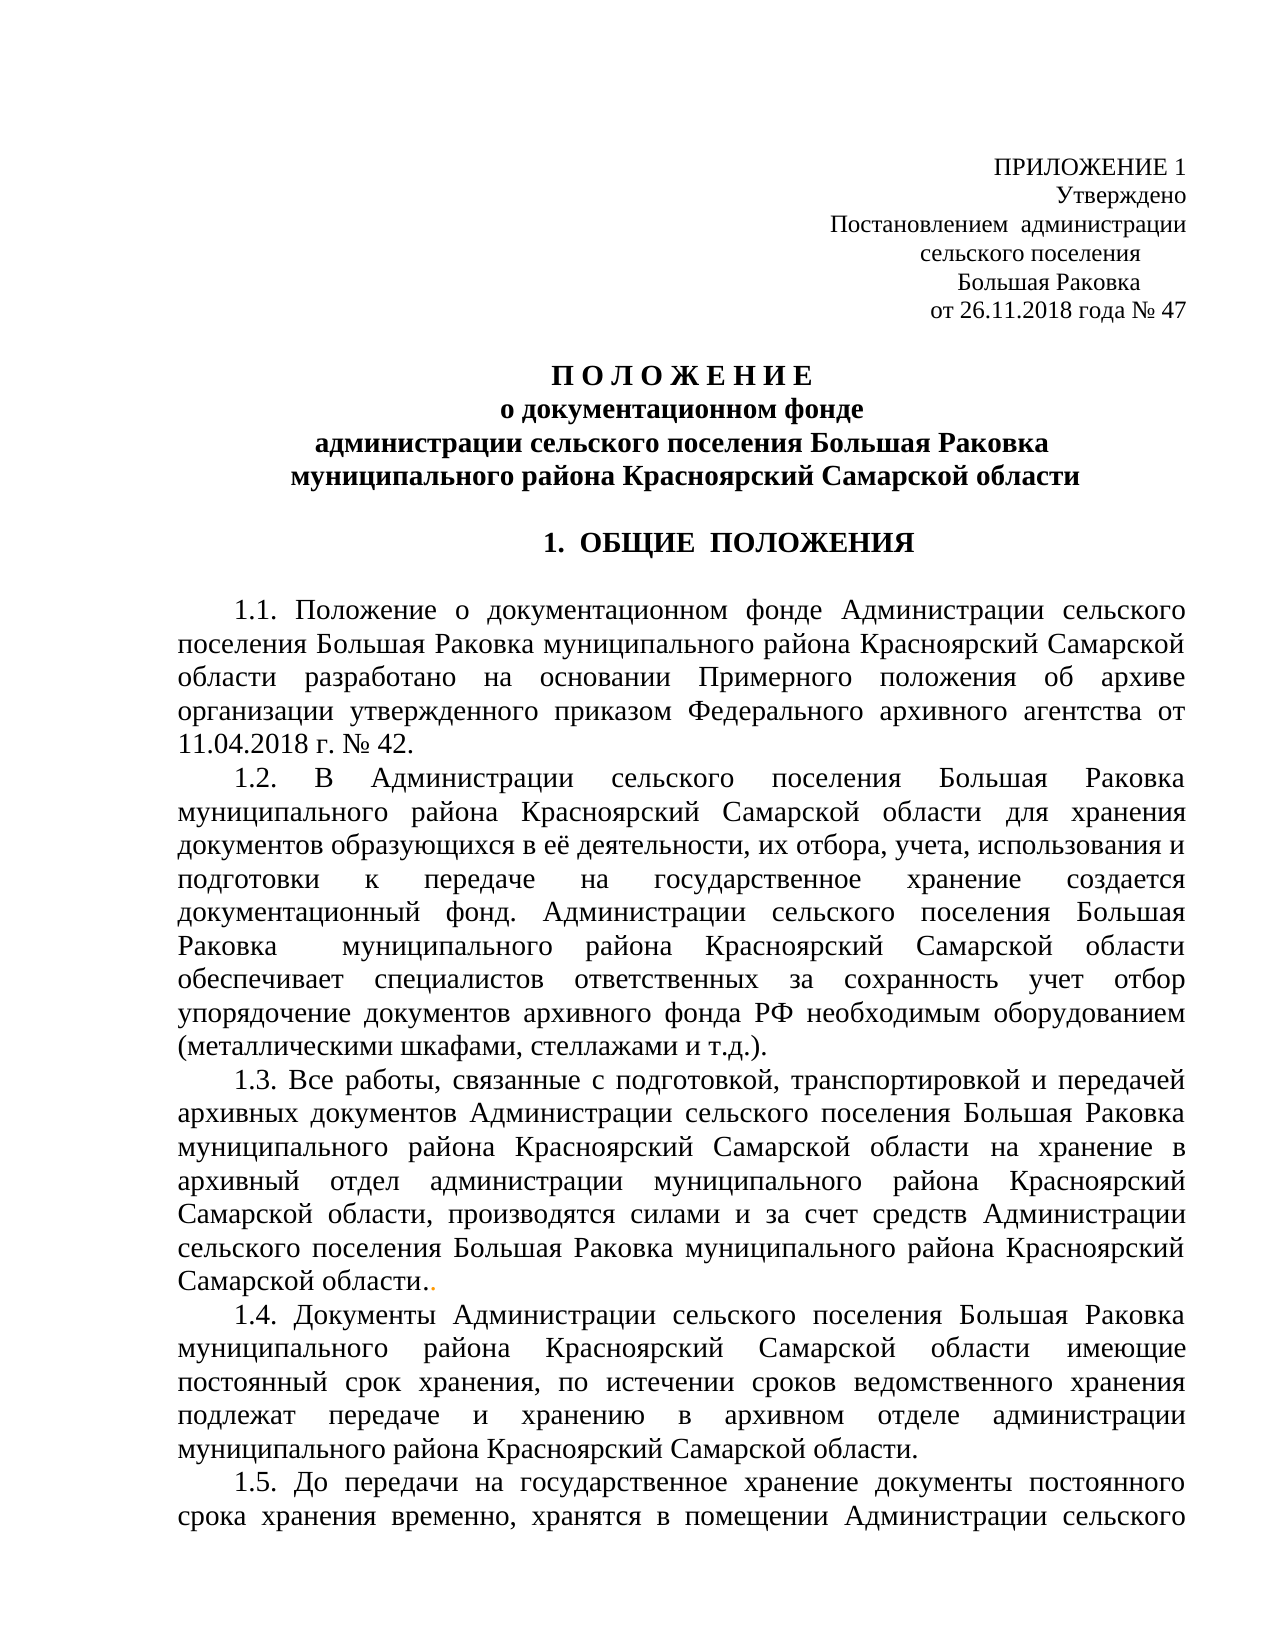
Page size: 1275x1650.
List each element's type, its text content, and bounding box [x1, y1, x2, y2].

text 1.4. Документы Администрации сельского поселения Большая Раковка муниципального района Красноярский Самарской области имеющие постоянный срок хранения, по истечении сроков ведомственного хранения подлежат передаче и хранению в архивном отделе администрации муниципального района Красноярский Самарской области. [177, 1297, 1186, 1464]
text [177, 1464, 1186, 1532]
text Большая Раковка [177, 267, 1141, 295]
text 1.2. В Администрации сельского поселения Большая Раковка муниципального района Красноярский Самарской области для хранения документов образующихся в её деятельности, их отбора, учета, использования и подготовки к передаче на государственное хранение создается документационный фонд. Администрации сельского поселения Большая Раковка муниципального района Красноярский Самарской области обеспечивает специалистов ответственных за сохранность учет отбор упорядочение документов архивного фонда РФ необходимым оборудованием (металлическими шкафами, стеллажами и т.д.). [177, 760, 1186, 1062]
text администрации сельского поселения Большая Раковка [177, 425, 1186, 458]
text муниципального района Красноярский Самарской области [177, 458, 1186, 492]
text ПРИЛОЖЕНИЕ 1 [797, 152, 1186, 180]
text Постановлением администрации [177, 209, 1186, 238]
text от 26.11.2018 года № 47 [177, 295, 1186, 324]
text 1. ОБЩИЕ ПОЛОЖЕНИЯ [177, 525, 1186, 559]
text Утверждено [177, 180, 1186, 209]
text 1.3. Все работы, связанные с подготовкой, транспортировкой и передачей архивных документов Администрации сельского поселения Большая Раковка муниципального района Красноярский Самарской области на хранение в архивный отдел администрации муниципального района Красноярский Самарской области, производятся силами и за счет средств Администрации сельского поселения Большая Раковка муниципального района Красноярский Самарской области.. [177, 1062, 1186, 1297]
text 1.1. Положение о документационном фонде Администрации сельского поселения Большая Раковка муниципального района Красноярский Самарской области разработано на основании Примерного положения об архиве организации утвержденного приказом Федерального архивного агентства от 11.04.2018 г. № 42. [177, 592, 1186, 760]
text сельского поселения [177, 238, 1141, 267]
text о документационном фонде [177, 391, 1186, 425]
text П О Л О Ж Е Н И Е [177, 358, 1186, 391]
